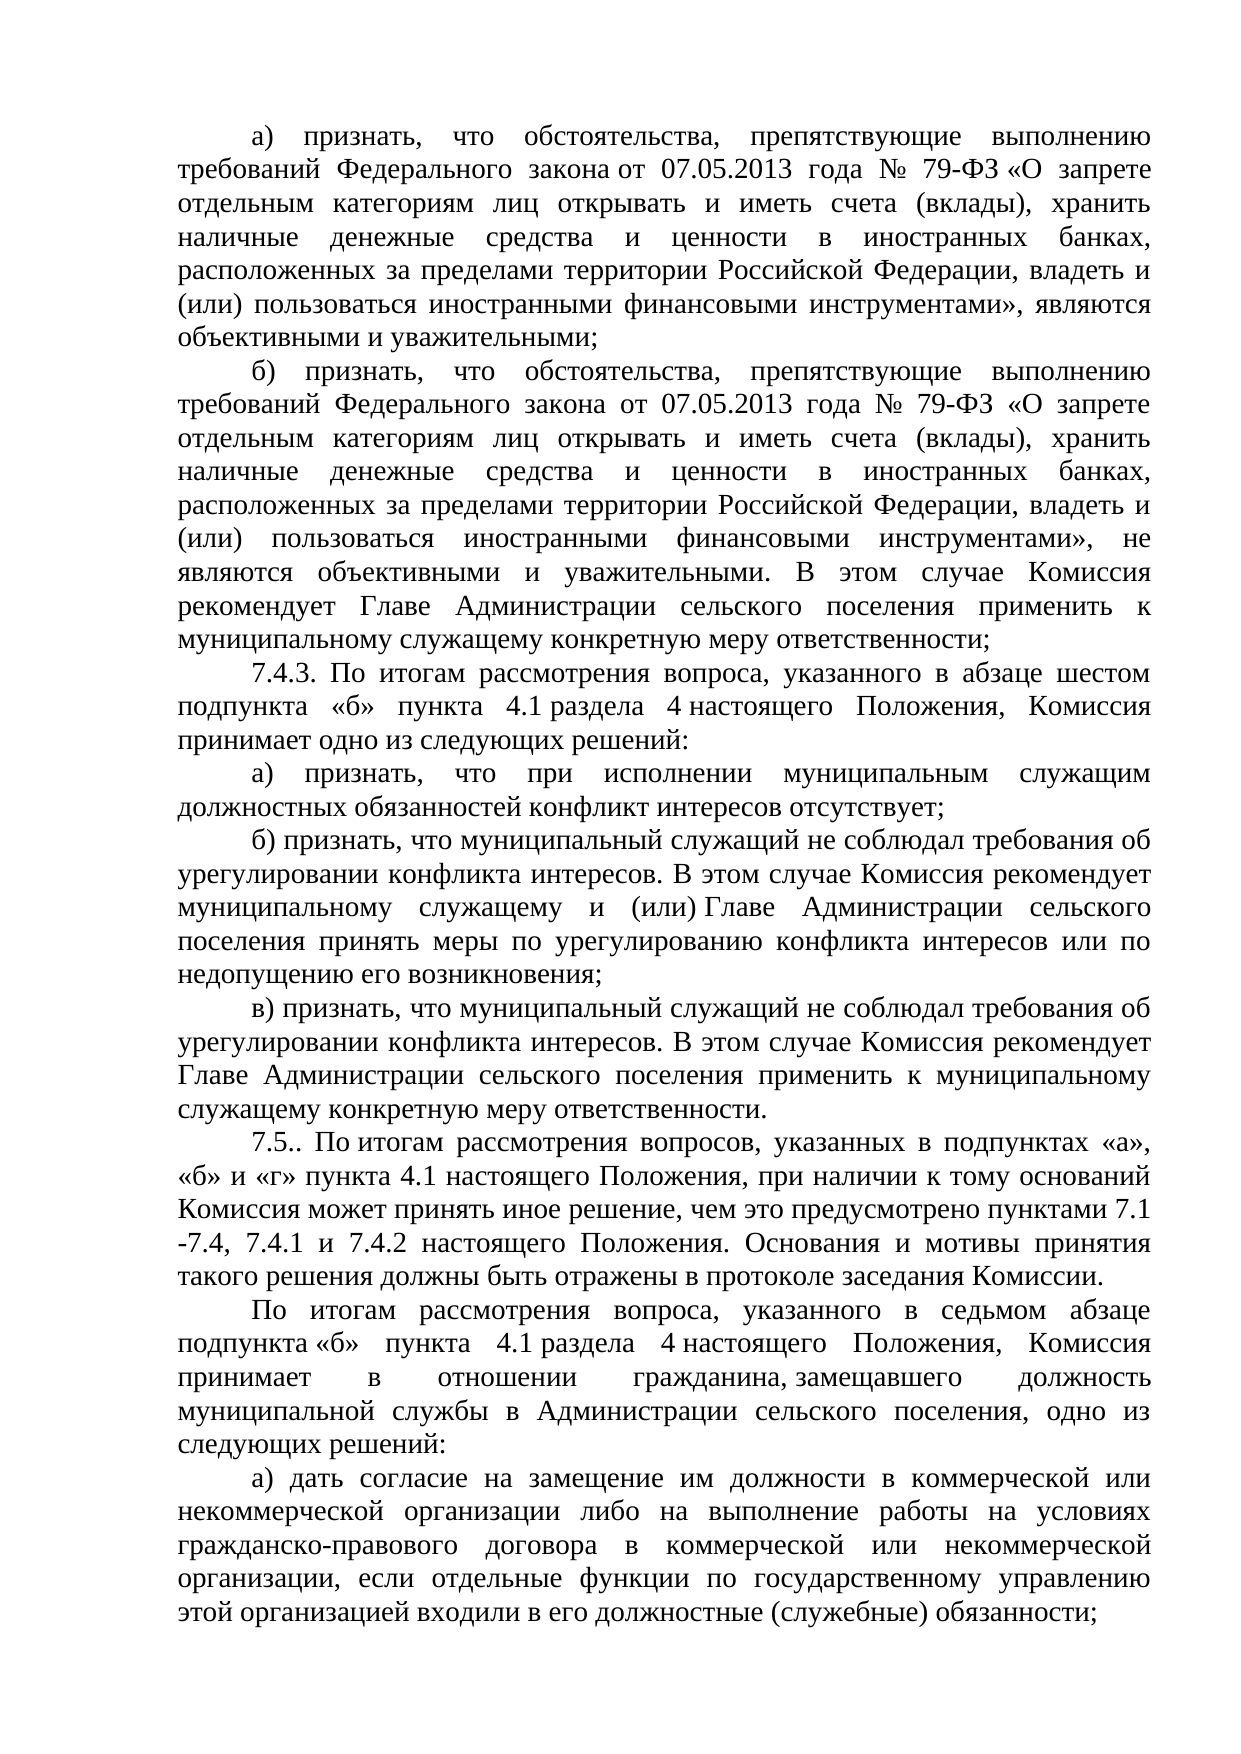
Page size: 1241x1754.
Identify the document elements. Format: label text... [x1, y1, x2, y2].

text а) признать, что при исполнении муниципальным служащим должностных обязанностей конфликт интересов отсутствует; [177, 755, 1152, 822]
text в) признать, что муниципальный служащий не соблюдал требования об урегулировании конфликта интересов. В этом случае Комиссия рекомендует Главе Администрации сельского поселения применить к муниципальному служащему конкретную меру ответственности. [177, 990, 1152, 1124]
text По итогам рассмотрения вопроса, указанного в седьмом абзаце подпункта «б» пункта 4.1 раздела 4 настоящего Положения, Комиссия принимает в отношении гражданина, замещавшего должность муниципальной службы в Администрации сельского поселения, одно из следующих решений: [177, 1292, 1152, 1460]
text а) дать согласие на замещение им должности в коммерческой или некоммерческой организации либо на выполнение работы на условиях гражданско-правового договора в коммерческой или некоммерческой организации, если отдельные функции по государственному управлению этой организацией входили в его должностные (служебные) обязанности; [177, 1460, 1152, 1627]
text 7.4.3. По итогам рассмотрения вопроса, указанного в абзаце шестом подпункта «б» пункта 4.1 раздела 4 настоящего Положения, Комиссия принимает одно из следующих решений: [177, 655, 1152, 755]
text б) признать, что обстоятельства, препятствующие выполнению требований Федерального закона от 07.05.2013 года № 79-ФЗ «О запрете отдельным категориям лиц открывать и иметь счета (вклады), хранить наличные денежные средства и ценности в иностранных банках, расположенных за пределами территории Российской Федерации, владеть и (или) пользоваться иностранными финансовыми инструментами», не являются объективными и уважительными. В этом случае Комиссия рекомендует Главе Администрации сельского поселения применить к муниципальному служащему конкретную меру ответственности; [177, 353, 1152, 655]
text б) признать, что муниципальный служащий не соблюдал требования об урегулировании конфликта интересов. В этом случае Комиссия рекомендует муниципальному служащему и (или) Главе Администрации сельского поселения принять меры по урегулированию конфликта интересов или по недопущению его возникновения; [177, 822, 1152, 990]
text а) признать, что обстоятельства, препятствующие выполнению требований Федерального закона от 07.05.2013 года № 79-ФЗ «О запрете отдельным категориям лиц открывать и иметь счета (вклады), хранить наличные денежные средства и ценности в иностранных банках, расположенных за пределами территории Российской Федерации, владеть и (или) пользоваться иностранными финансовыми инструментами», являются объективными и уважительными; [177, 118, 1152, 353]
text 7.5.. По итогам рассмотрения вопросов, указанных в подпунктах «а», «б» и «г» пункта 4.1 настоящего Положения, при наличии к тому оснований Комиссия может принять иное решение, чем это предусмотрено пунктами 7.1 -7.4, 7.4.1 и 7.4.2 настоящего Положения. Основания и мотивы принятия такого решения должны быть отражены в протоколе заседания Комиссии. [177, 1124, 1152, 1292]
